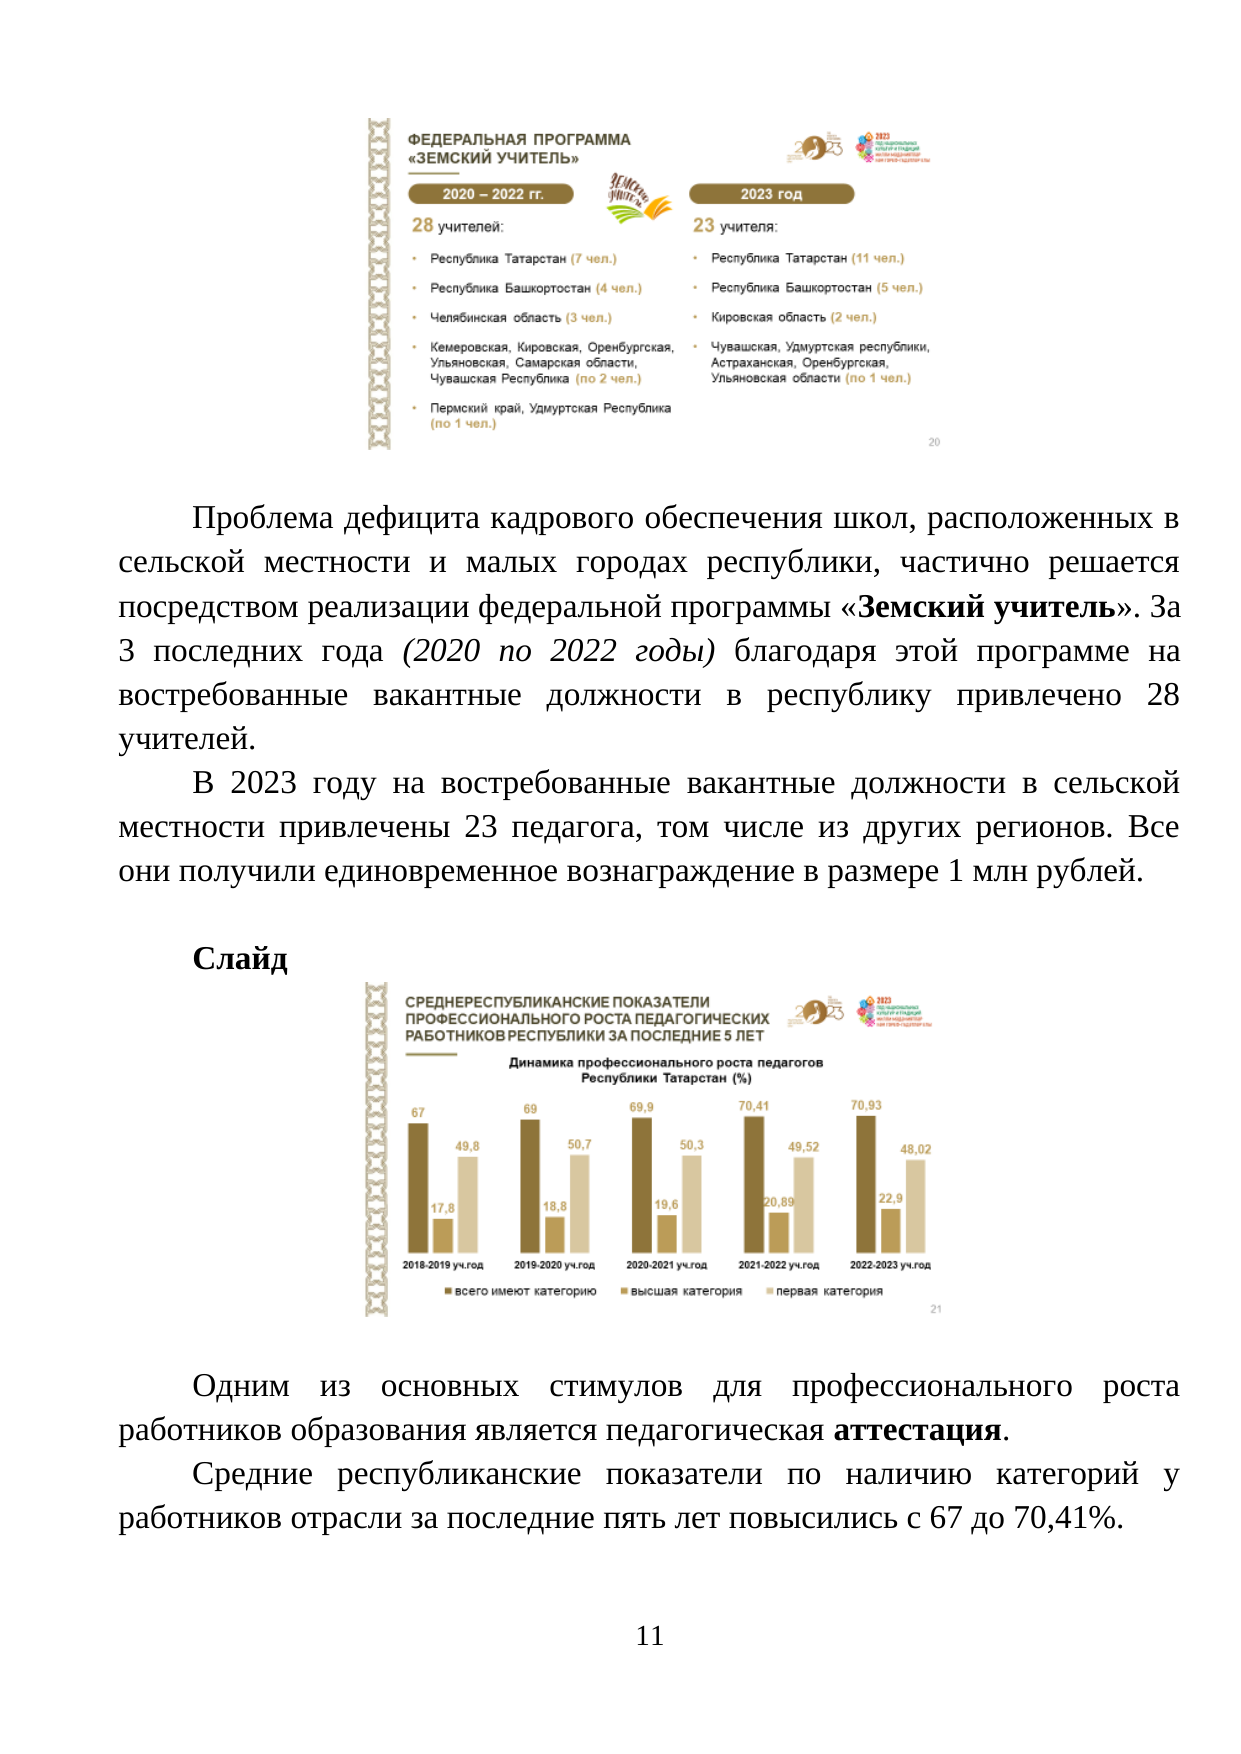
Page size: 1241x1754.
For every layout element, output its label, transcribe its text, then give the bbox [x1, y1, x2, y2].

picture [352, 982, 947, 1317]
picture [355, 118, 944, 450]
text Средние республиканские показатели по наличию категорий у работников отрасли за последние пять лет повысились с 67 до 70,41%. [118, 1453, 1181, 1536]
text Слайд [118, 938, 1181, 977]
text Проблема дефицита кадрового обеспечения школ, расположенных в сельской местности и малых городах республики, частично решается посредством реализации федеральной программы «Земский учитель». За 3 последних года (2020 по 2022 годы) благодаря этой программе на востребованные вакантные должности в республику привлечено 28 учителей. [118, 498, 1181, 756]
text Одним из основных стимулов для профессионального роста работников образования является педагогическая аттестация. [118, 1365, 1181, 1447]
text В 2023 году на востребованные вакантные должности в сельской местности привлечены 23 педагога, том числе из других регионов. Все они получили единовременное вознаграждение в размере 1 млн рублей. [118, 762, 1181, 888]
